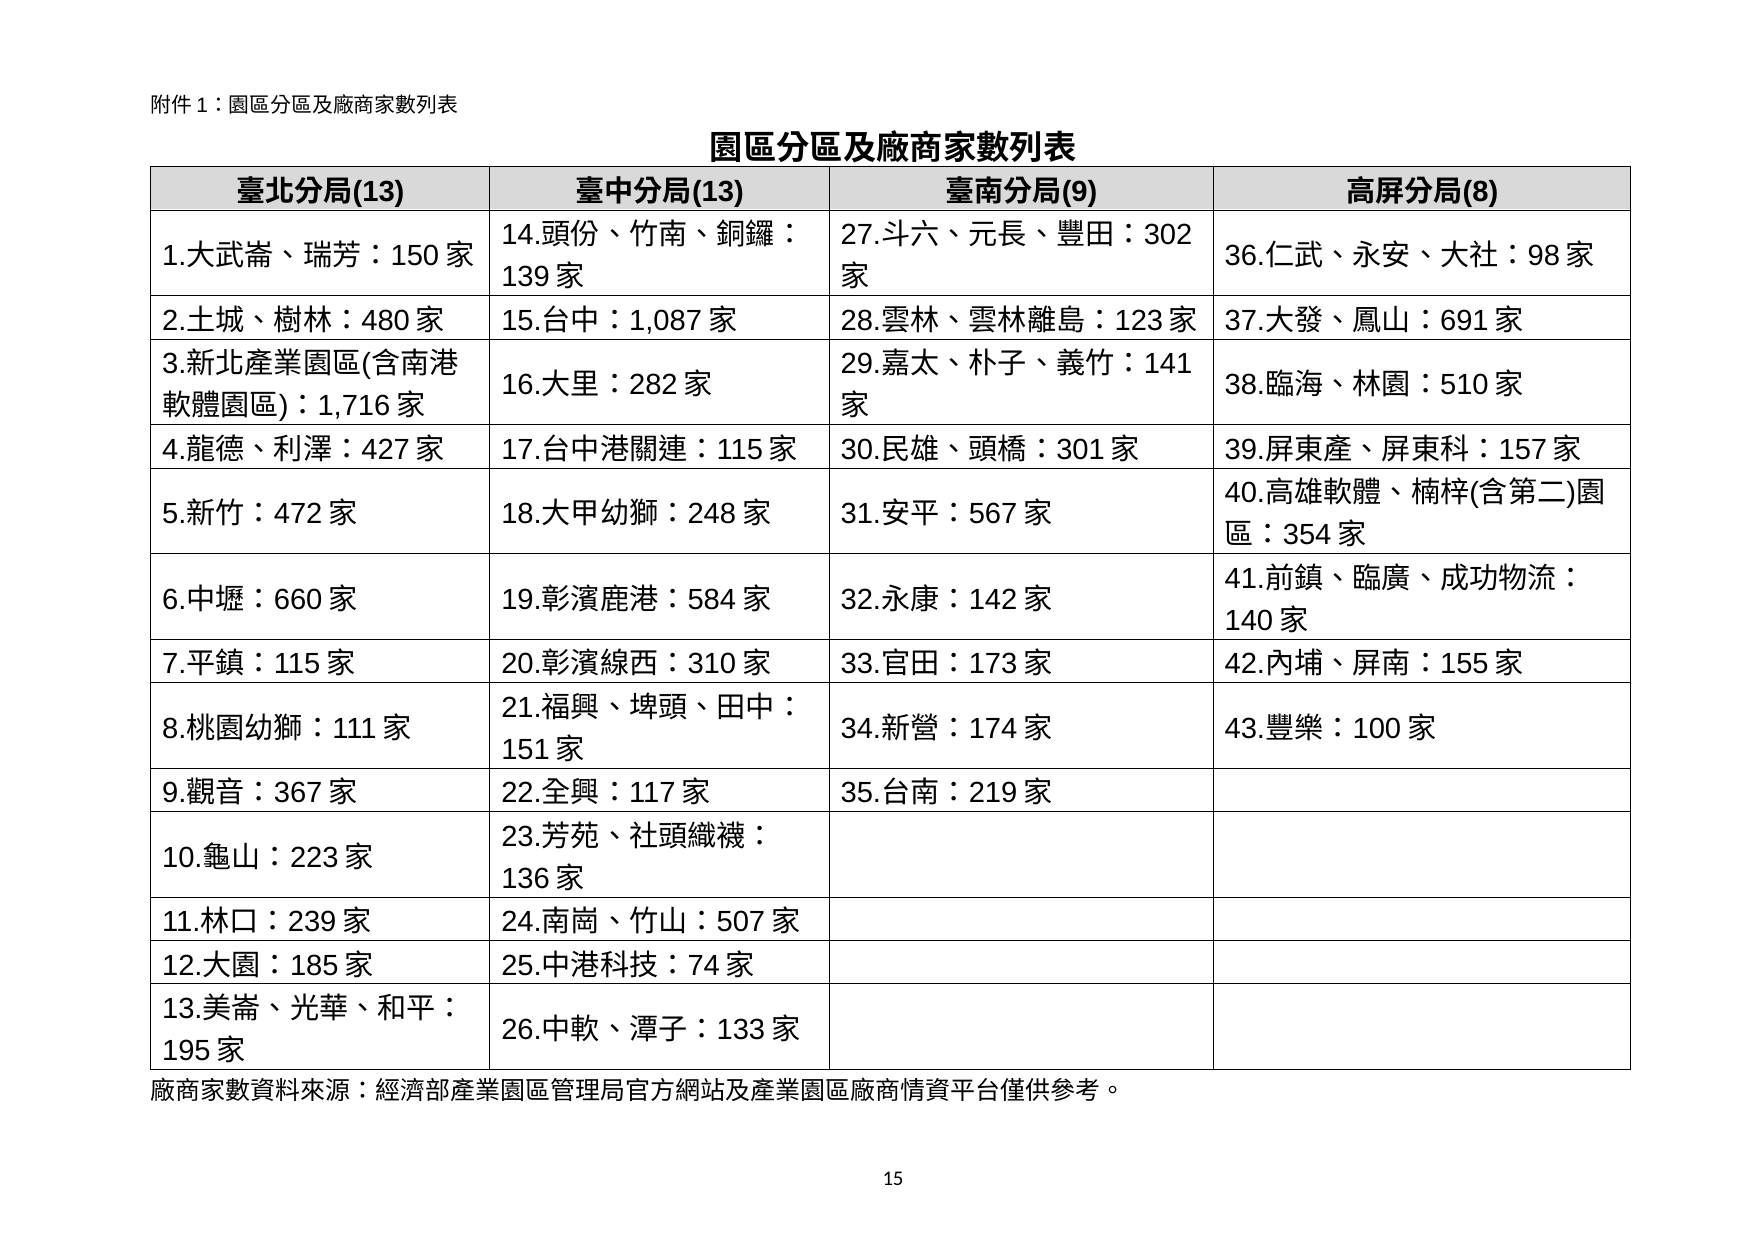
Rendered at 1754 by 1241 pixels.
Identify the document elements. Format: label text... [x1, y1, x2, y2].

table_cell 34.新營：174家 [830, 683, 1213, 768]
table_cell 43.豐樂：100家 [1214, 683, 1630, 768]
table_cell 32.永康：142家 [830, 554, 1213, 639]
table_cell 9.觀音：367家 [151, 769, 489, 811]
table_cell 13.美崙、光華、和平：195家 [151, 984, 489, 1069]
table_cell 12.大園：185家 [151, 941, 489, 983]
text 廠商家數資料來源：經濟部產業園區管理局官方網站及產業園區廠商情資平台僅供參考。 [150, 1070, 1636, 1107]
table_cell 4.龍德、利澤：427家 [151, 425, 489, 467]
table_cell 21.福興、埤頭、田中：151家 [490, 683, 829, 768]
table_cell [830, 812, 1213, 897]
table_cell [830, 898, 1213, 940]
table_cell 3.新北產業園區(含南港軟體園區)：1,716家 [151, 340, 489, 424]
table_cell 41.前鎮、臨廣、成功物流：140家 [1214, 554, 1630, 639]
table_cell 6.中壢：660家 [151, 554, 489, 639]
table_cell 27.斗六、元長、豐田：302家 [830, 211, 1213, 295]
table_cell 11.林口：239家 [151, 898, 489, 940]
table_cell 29.嘉太、朴子、義竹：141家 [830, 340, 1213, 424]
table_cell 28.雲林、雲林離島：123家 [830, 296, 1213, 338]
table_cell 7.平鎮：115家 [151, 640, 489, 682]
table_header 臺南分局(9) [830, 167, 1213, 209]
table_cell 38.臨海、林園：510家 [1214, 340, 1630, 424]
table_cell 42.內埔、屏南：155家 [1214, 640, 1630, 682]
table_cell 24.南崗、竹山：507家 [490, 898, 829, 940]
table_cell 16.大里：282家 [490, 340, 829, 424]
table_cell 5.新竹：472家 [151, 469, 489, 553]
table_cell 36.仁武、永安、大社：98家 [1214, 211, 1630, 295]
table_cell 20.彰濱線西：310家 [490, 640, 829, 682]
table_cell [830, 984, 1213, 1069]
table_header 臺中分局(13) [490, 167, 829, 209]
table_cell 26.中軟、潭子：133家 [490, 984, 829, 1069]
table_cell 15.台中：1,087家 [490, 296, 829, 338]
text 園區分區及廠商家數列表 [150, 133, 1636, 166]
table_cell 37.大發、鳳山：691家 [1214, 296, 1630, 338]
table_cell 2.土城、樹林：480家 [151, 296, 489, 338]
table_cell 1.大武崙、瑞芳：150家 [151, 211, 489, 295]
table_cell 39.屏東產、屏東科：157家 [1214, 425, 1630, 467]
table_cell 8.桃園幼獅：111家 [151, 683, 489, 768]
table_cell [1214, 812, 1630, 897]
table_cell 30.民雄、頭橋：301家 [830, 425, 1213, 467]
table_cell 40.高雄軟體、楠梓(含第二)園區：354家 [1214, 469, 1630, 553]
table_cell [1214, 984, 1630, 1069]
table_header 臺北分局(13) [151, 167, 489, 209]
table_cell 19.彰濱鹿港：584家 [490, 554, 829, 639]
table_cell 23.芳苑、社頭織襪：136家 [490, 812, 829, 897]
table_cell 31.安平：567家 [830, 469, 1213, 553]
table_header 高屏分局(8) [1214, 167, 1630, 209]
table_cell [1214, 941, 1630, 983]
table_cell [830, 941, 1213, 983]
table_cell 18.大甲幼獅：248家 [490, 469, 829, 553]
table_cell 25.中港科技：74家 [490, 941, 829, 983]
table_cell 10.龜山：223家 [151, 812, 489, 897]
table_cell 22.全興：117家 [490, 769, 829, 811]
table_cell [1214, 769, 1630, 811]
table_cell [1214, 898, 1630, 940]
table_cell 33.官田：173家 [830, 640, 1213, 682]
table_cell 14.頭份、竹南、銅鑼：139家 [490, 211, 829, 295]
table_cell 17.台中港關連：115家 [490, 425, 829, 467]
table_cell 35.台南：219家 [830, 769, 1213, 811]
